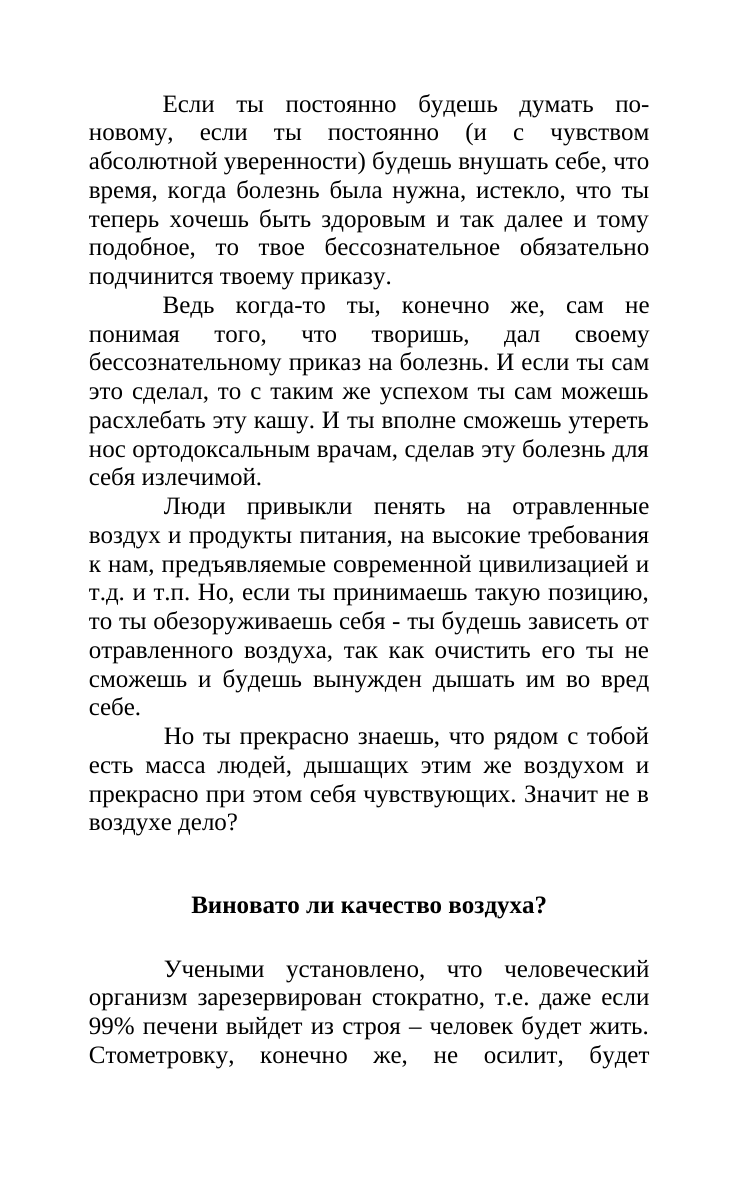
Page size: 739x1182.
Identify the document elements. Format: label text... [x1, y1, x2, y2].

subtitle Виновато ли качество воздуха? [89, 890, 649, 919]
text Если ты постоянно будешь думать по-новому, если ты постоянно (и с чувством абсолютной уверенности) будешь внушать себе, что время, когда болезнь была нужна, истекло, что ты теперь хочешь быть здоровым и так далее и тому подобное, то твое бессознательное обязательно подчинится твоему приказу. [89, 89, 649, 290]
text Люди привыкли пенять на отравленные воздух и продукты питания, на высокие требования к нам, предъявляемые современной цивилизацией и т.д. и т.п. Но, если ты принимаешь такую позицию, то ты обезоруживаешь себя - ты будешь зависеть от отравленного воздуха, так как очистить его ты не сможешь и будешь вынужден дышать им во вред себе. [89, 491, 649, 721]
text Ведь когда-то ты, конечно же, сам не понимая того, что творишь, дал своему бессознательному приказ на болезнь. И если ты сам это сделал, то с таким же успехом ты сам можешь расхлебать эту кашу. И ты вполне сможешь утереть нос ортодоксальным врачам, сделав эту болезнь для себя излечимой. [89, 290, 649, 491]
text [89, 954, 649, 1069]
text Но ты прекрасно знаешь, что рядом с тобой есть масса людей, дышащих этим же воздухом и прекрасно при этом себя чувствующих. Значит не в воздухе дело? [89, 721, 649, 836]
